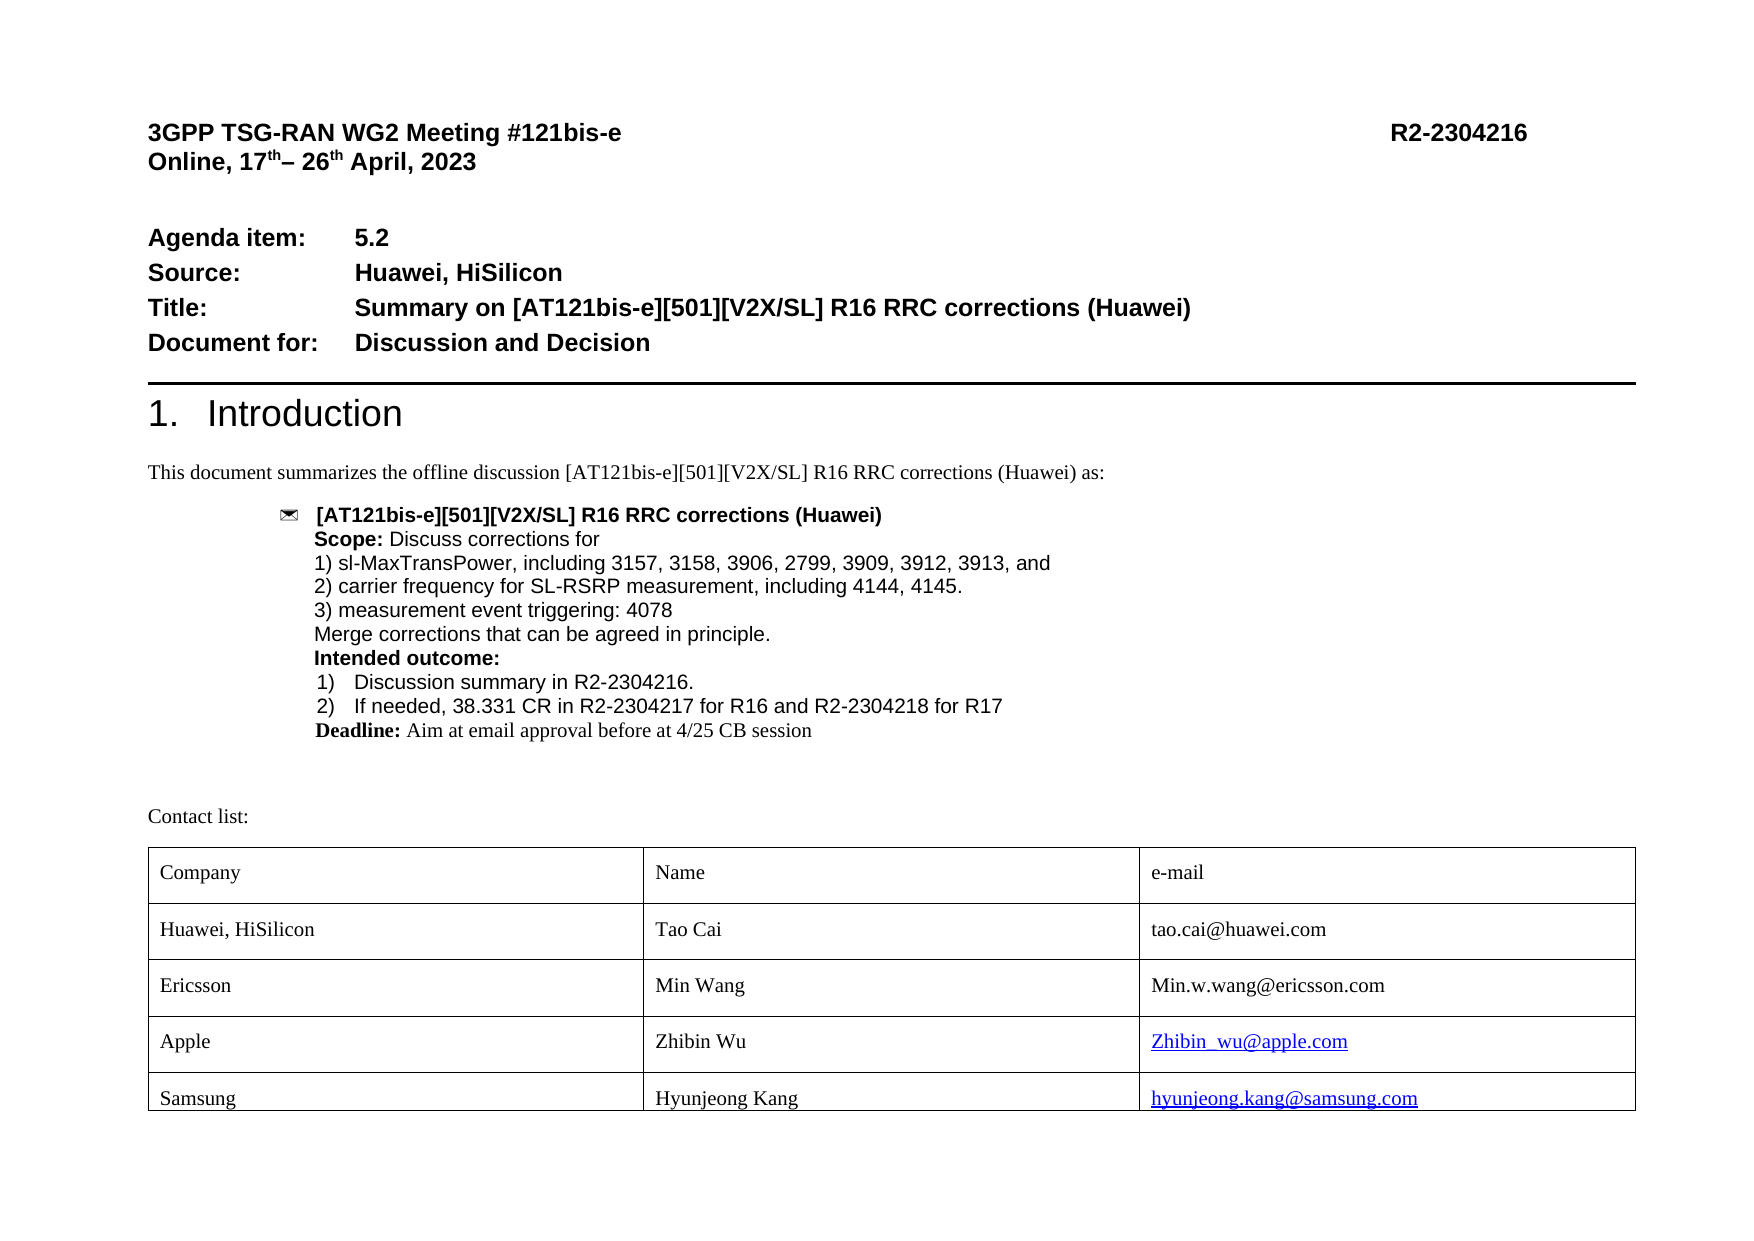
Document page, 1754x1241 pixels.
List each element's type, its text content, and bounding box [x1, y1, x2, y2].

text Intended outcome: [279, 646, 1636, 670]
text Merge corrections that can be agreed in principle. [279, 622, 1636, 646]
table_cell Samsung [149, 1073, 643, 1109]
text 3GPP TSG-RAN WG2 Meeting #121bis-e R2-2304216 [148, 118, 1636, 147]
table_cell tao.cai@huawei.com [1140, 904, 1635, 959]
table_cell Hyunjeong Kang [644, 1073, 1139, 1109]
table_header Name [644, 848, 1139, 903]
text Deadline: Aim at email approval before at 4/25 CB session [315, 718, 1636, 742]
table_cell Ericsson [149, 960, 643, 1016]
text 3) measurement event triggering: 4078 [279, 598, 1636, 622]
text Scope: Discuss corrections for [279, 526, 1636, 550]
text This document summarizes the offline discussion [AT121bis-e][501][V2X/SL] R16 RRC corrections (Huawei) as: [148, 459, 1636, 484]
table_cell Min.w.wang@ericsson.com [1140, 960, 1635, 1016]
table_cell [1140, 1073, 1635, 1109]
table_cell Huawei, HiSilicon [149, 904, 643, 959]
text 1) sl-MaxTransPower, including 3157, 3158, 3906, 2799, 3909, 3912, 3913, and [279, 550, 1636, 574]
list Discussion summary in R2-2304216. [316, 670, 1636, 694]
table_header Company [149, 848, 643, 903]
text Document for: Discussion and Decision [148, 328, 1636, 357]
table_cell Apple [149, 1017, 643, 1072]
text Contact list: [148, 804, 1636, 828]
table_cell Tao Cai [644, 904, 1139, 959]
text 2) carrier frequency for SL-RSRP measurement, including 4144, 4145. [279, 574, 1636, 598]
subtitle Introduction [148, 385, 1636, 434]
list If needed, 38.331 CR in R2-2304217 for R16 and R2-2304218 for R17 [316, 694, 1636, 718]
table_cell Zhibin_wu@apple.com [1140, 1017, 1635, 1072]
table_cell Min Wang [644, 960, 1139, 1016]
text Source: Huawei, HiSilicon [148, 258, 1636, 287]
text Title: Summary on [AT121bis-e][501][V2X/SL] R16 RRC corrections (Huawei) [148, 293, 1636, 322]
table_header e-mail [1140, 848, 1635, 903]
text Agenda item: 5.2 [148, 223, 1636, 252]
table_cell Zhibin Wu [644, 1017, 1139, 1072]
list [AT121bis-e][501][V2X/SL] R16 RRC corrections (Huawei) [279, 502, 1636, 526]
text Online, 17th– 26th April, 2023 [148, 147, 1636, 176]
